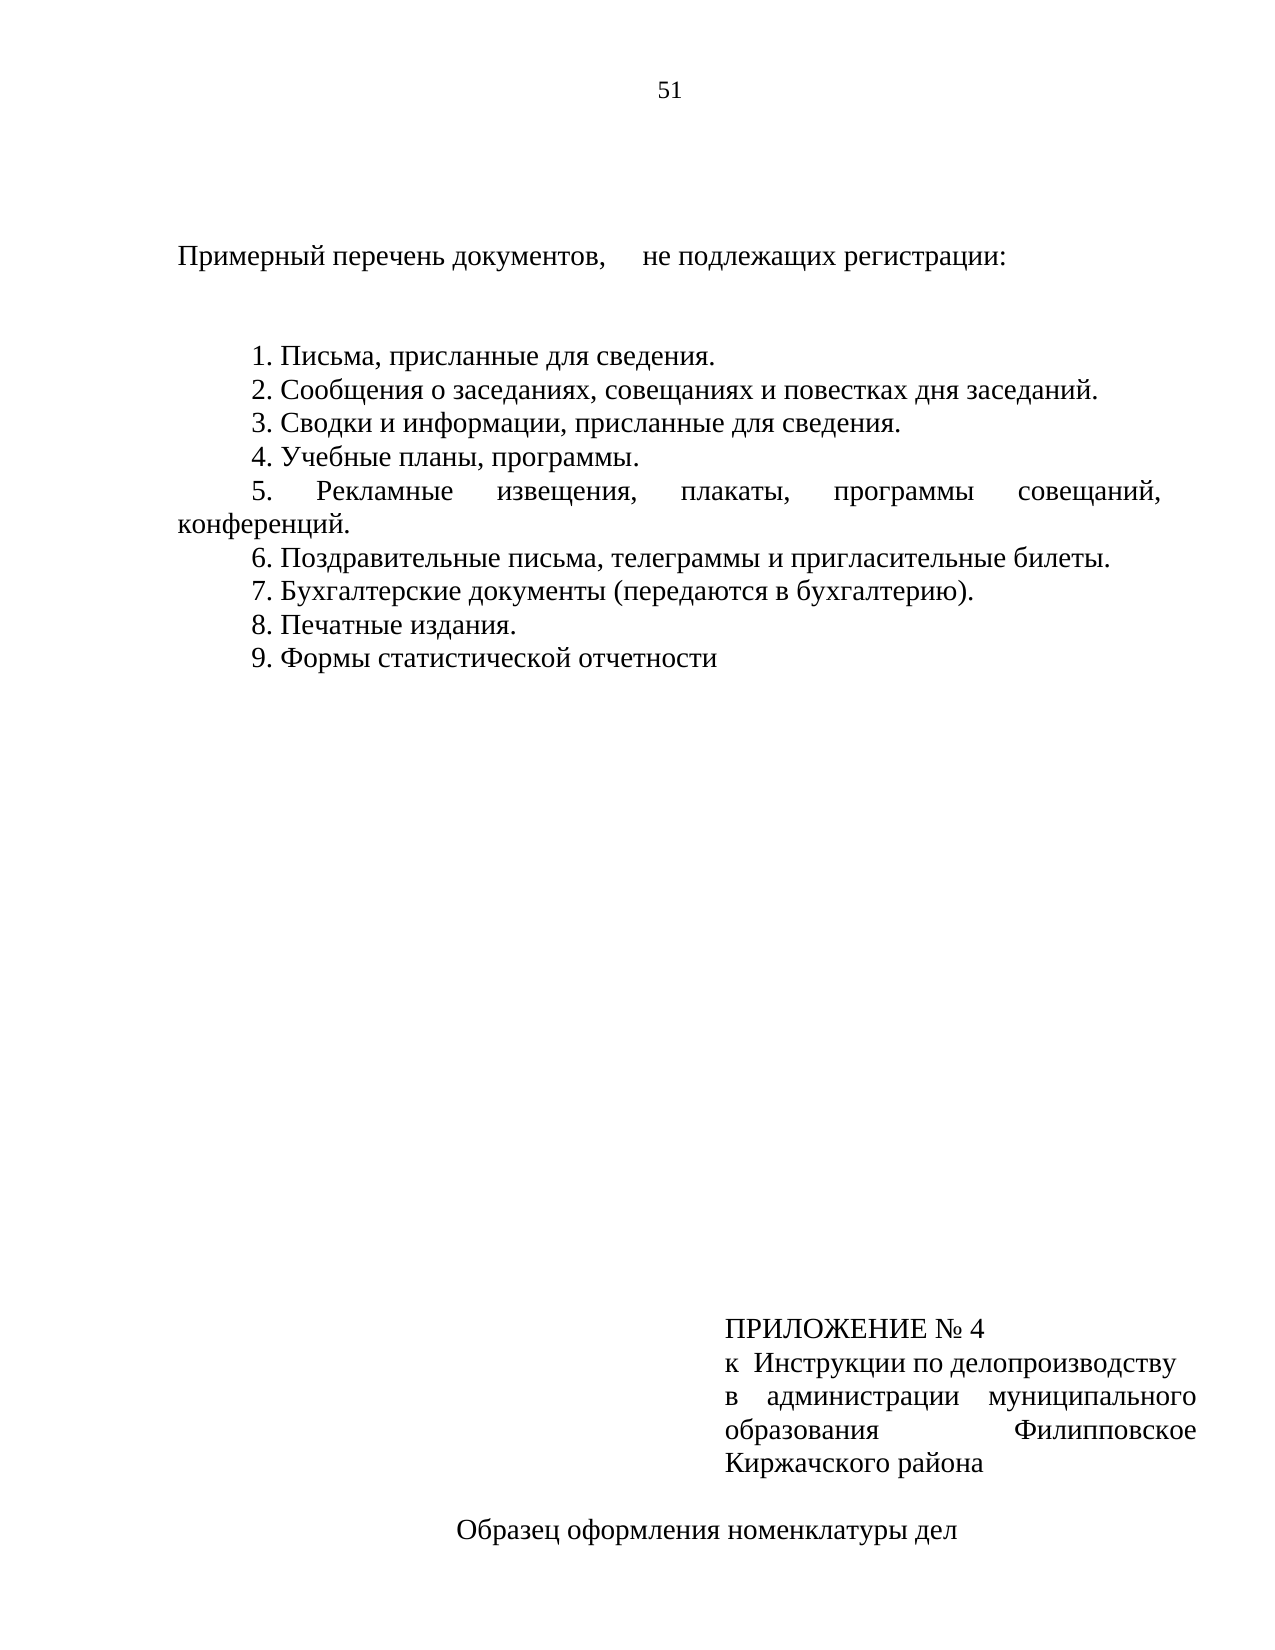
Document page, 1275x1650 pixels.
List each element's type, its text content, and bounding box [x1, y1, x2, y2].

text 6. Поздравительные письма, телеграммы и пригласительные билеты. [177, 540, 1162, 573]
text 5. Рекламные извещения, плакаты, программы совещаний, конференций. [177, 473, 1162, 540]
text Примерный перечень документов, не подлежащих регистрации: [177, 238, 1162, 271]
text 8. Печатные издания. [177, 607, 1162, 640]
text 9. Формы статистической отчетности [177, 640, 1162, 674]
text Образец оформления номенклатуры дел [177, 1512, 1162, 1546]
text 2. Сообщения о заседаниях, совещаниях и повестках дня заседаний. [177, 372, 1162, 406]
text 1. Письма, присланные для сведения. [177, 338, 1162, 372]
text 4. Учебные планы, программы. [177, 439, 1162, 473]
table_header ПРИЛОЖЕНИЕ № 4 к Инструкции по делопроизводству в администрации муниципального образования Филипповское Киржачского района [713, 1311, 1208, 1479]
text 7. Бухгалтерские документы (передаются в бухгалтерию). [177, 573, 1162, 607]
text 3. Сводки и информации, присланные для сведения. [177, 406, 1162, 439]
